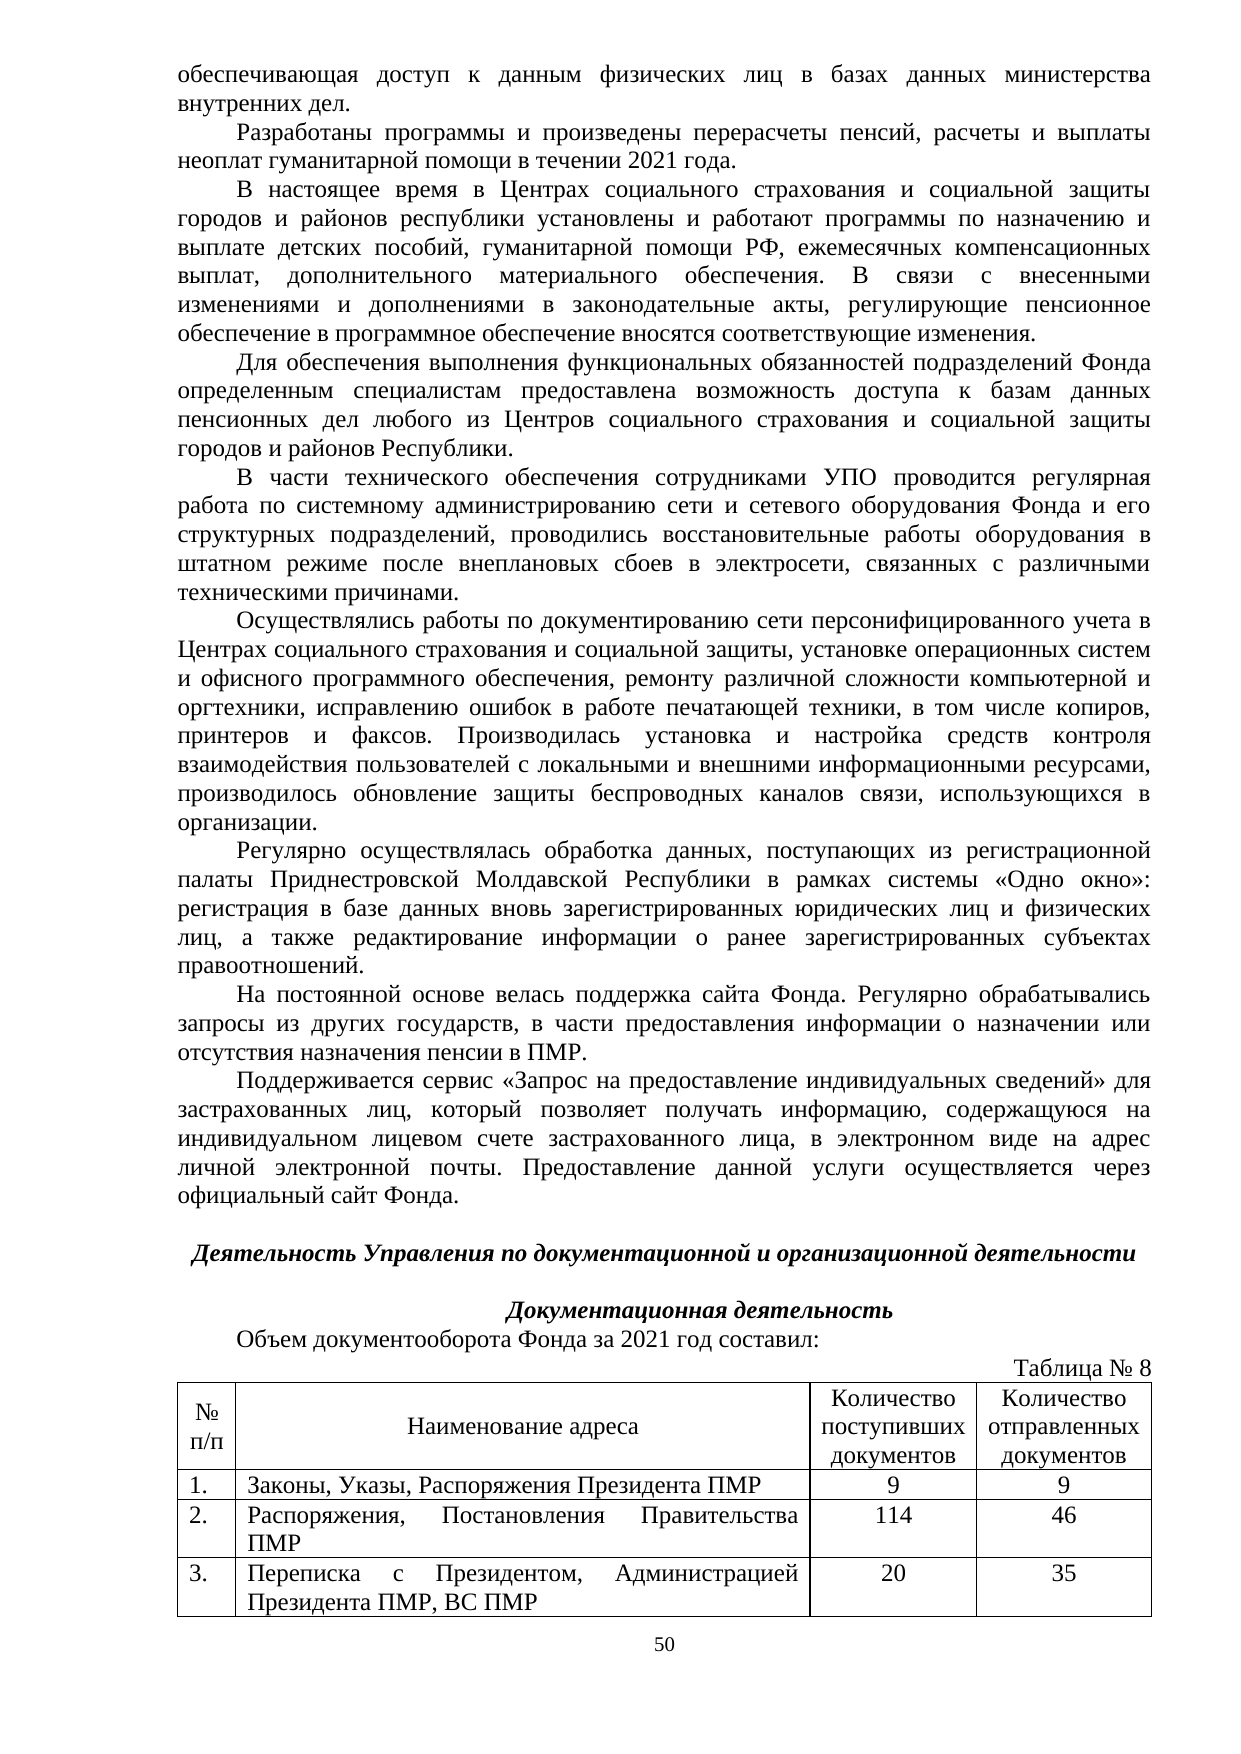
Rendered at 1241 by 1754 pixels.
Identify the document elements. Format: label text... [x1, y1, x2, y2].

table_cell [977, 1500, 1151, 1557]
text Объем документооборота Фонда за 2021 год составил: [177, 1324, 1152, 1353]
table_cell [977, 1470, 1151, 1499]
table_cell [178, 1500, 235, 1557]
text В настоящее время в Центрах социального страхования и социальной защиты городов и районов республики установлены и работают программы по назначению и выплате детских пособий, гуманитарной помощи РФ, ежемесячных компенсационных выплат, дополнительного материального обеспечения. В связи с внесенными изменениями и дополнениями в законодательные акты, регулирующие пенсионное обеспечение в программное обеспечение вносятся соответствующие изменения. [177, 174, 1152, 347]
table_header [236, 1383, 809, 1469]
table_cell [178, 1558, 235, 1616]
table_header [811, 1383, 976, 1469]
text Деятельность Управления по документационной и организационной деятельности [177, 1238, 1152, 1267]
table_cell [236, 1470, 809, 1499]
text Документационная деятельность [177, 1295, 1152, 1324]
text В части технического обеспечения сотрудниками УПО проводится регулярная работа по системному администрированию сети и сетевого оборудования Фонда и его структурных подразделений, проводились восстановительные работы оборудования в штатном режиме после внеплановых сбоев в электросети, связанных с различными техническими причинами. [177, 462, 1152, 605]
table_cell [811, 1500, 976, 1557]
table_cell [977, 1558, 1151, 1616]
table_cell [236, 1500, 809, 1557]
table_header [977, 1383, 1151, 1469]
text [177, 59, 1152, 117]
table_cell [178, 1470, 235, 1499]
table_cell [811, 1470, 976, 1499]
text Таблица № 8 [177, 1353, 1152, 1382]
text Осуществлялись работы по документированию сети персонифицированного учета в Центрах социального страхования и социальной защиты, установке операционных систем и офисного программного обеспечения, ремонту различной сложности компьютерной и оргтехники, исправлению ошибок в работе печатающей техники, в том числе копиров, принтеров и факсов. Производилась установка и настройка средств контроля взаимодействия пользователей с локальными и внешними информационными ресурсами, производилось обновление защиты беспроводных каналов связи, использующихся в организации. [177, 605, 1152, 835]
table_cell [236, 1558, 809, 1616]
text Поддерживается сервис «Запрос на предоставление индивидуальных сведений» для застрахованных лиц, который позволяет получать информацию, содержащуюся на индивидуальном лицевом счете застрахованного лица, в электронном виде на адрес личной электронной почты. Предоставление данной услуги осуществляется через официальный сайт Фонда. [177, 1065, 1152, 1209]
text Разработаны программы и произведены перерасчеты пенсий, расчеты и выплаты неоплат гуманитарной помощи в течении 2021 года. [177, 117, 1152, 174]
text На постоянной основе велась поддержка сайта Фонда. Регулярно обрабатывались запросы из других государств, в части предоставления информации о назначении или отсутствия назначения пенсии в ПМР. [177, 979, 1152, 1065]
text Для обеспечения выполнения функциональных обязанностей подразделений Фонда определенным специалистам предоставлена возможность доступа к базам данных пенсионных дел любого из Центров социального страхования и социальной защиты городов и районов Республики. [177, 347, 1152, 462]
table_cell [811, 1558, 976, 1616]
text Регулярно осуществлялась обработка данных, поступающих из регистрационной палаты Приднестровской Молдавской Республики в рамках системы «Одно окно»: регистрация в базе данных вновь зарегистрированных юридических лиц и физических лиц, а также редактирование информации о ранее зарегистрированных субъектах правоотношений. [177, 835, 1152, 979]
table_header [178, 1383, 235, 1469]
